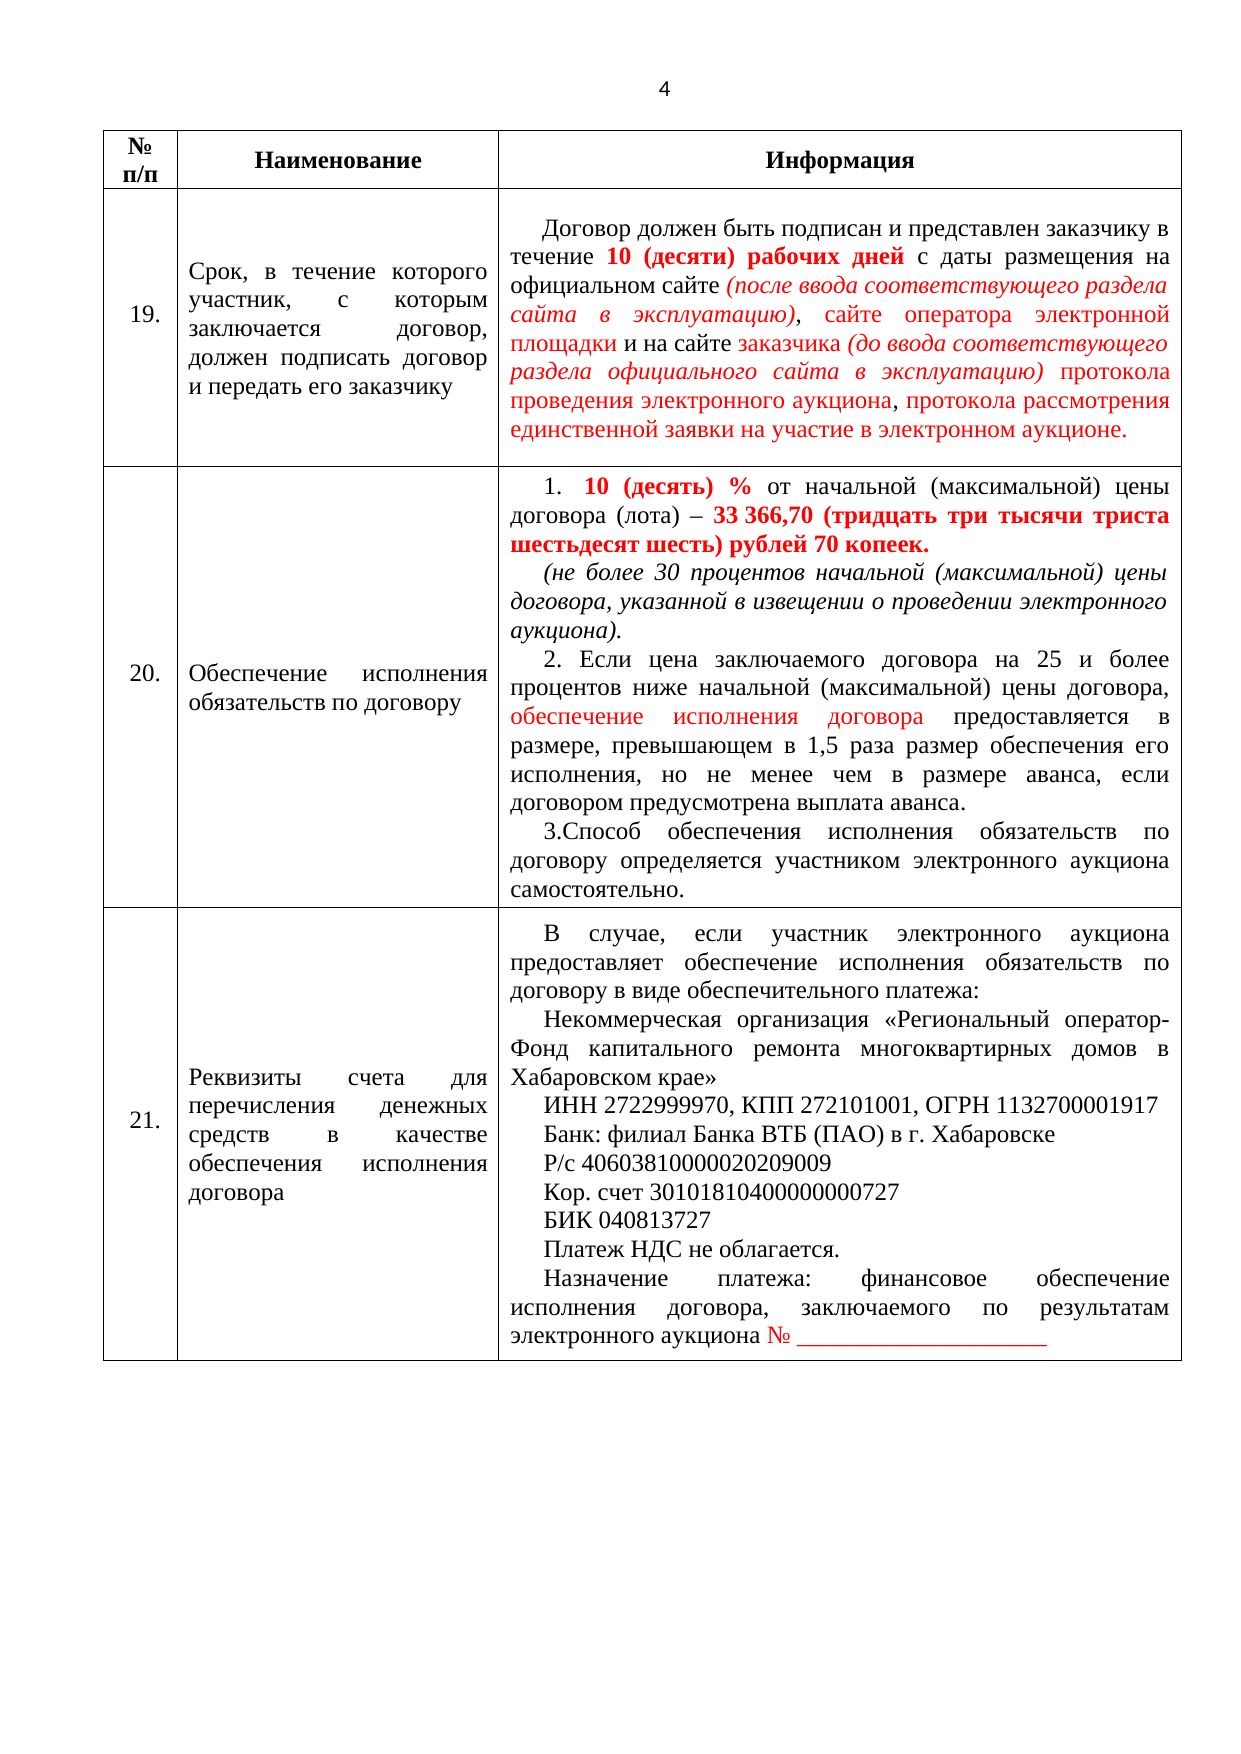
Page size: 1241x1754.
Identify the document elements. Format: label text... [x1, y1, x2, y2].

table_cell Срок, в течение которого участник, с которым заключается договор, должен подписать договор и передать его заказчику [178, 189, 498, 466]
table_cell [104, 189, 177, 466]
table_header Наименование [178, 131, 498, 188]
table_cell 10 (десять) % от начальной (максимальной) цены договора (лота) – 33 366,70 (тридцать три тысячи триста шестьдесят шесть) рублей 70 копеек. (не более 30 процентов начальной (максимальной) цены договора, указанной в извещении о проведении электронного аукциона). 2. Если цена заключаемого договора на 25 и более процентов ниже начальной (максимальной) цены договора, обеспечение исполнения договора предоставляется в размере, превышающем в 1,5 раза размер обеспечения его исполнения, но не менее чем в размере аванса, если договором предусмотрена выплата аванса. 3.Способ обеспечения исполнения обязательств по договору определяется участником электронного аукциона самостоятельно. [499, 467, 1181, 907]
table_cell [104, 908, 177, 1359]
table_header Информация [499, 131, 1181, 188]
table_header № п/п [104, 131, 177, 188]
table_cell [104, 467, 177, 907]
table_cell В случае, если участник электронного аукциона предоставляет обеспечение исполнения обязательств по договору в виде обеспечительного платежа: Некоммерческая организация «Региональный оператор-Фонд капитального ремонта многоквартирных домов в Хабаровском крае» ИНН 2722999970, КПП 272101001, ОГРН 1132700001917 Банк: филиал Банка ВТБ (ПАО) в г. Хабаровске Р/с 40603810000020209009 Кор. счет 30101810400000000727 БИК 040813727 Платеж НДС не облагается. Назначение платежа: финансовое обеспечение исполнения договора, заключаемого по результатам электронного аукциона № ____________________ [499, 908, 1181, 1359]
table_cell Договор должен быть подписан и представлен заказчику в течение 10 (десяти) рабочих дней с даты размещения на официальном сайте (после ввода соответствующего раздела сайта в эксплуатацию), сайте оператора электронной площадки и на сайте заказчика (до ввода соответствующего раздела официального сайта в эксплуатацию) протокола проведения электронного аукциона, протокола рассмотрения единственной заявки на участие в электронном аукционе. [499, 189, 1181, 466]
table_cell Обеспечение исполнения обязательств по договору [178, 467, 498, 907]
table_cell Реквизиты счета для перечисления денежных средств в качестве обеспечения исполнения договора [178, 908, 498, 1359]
